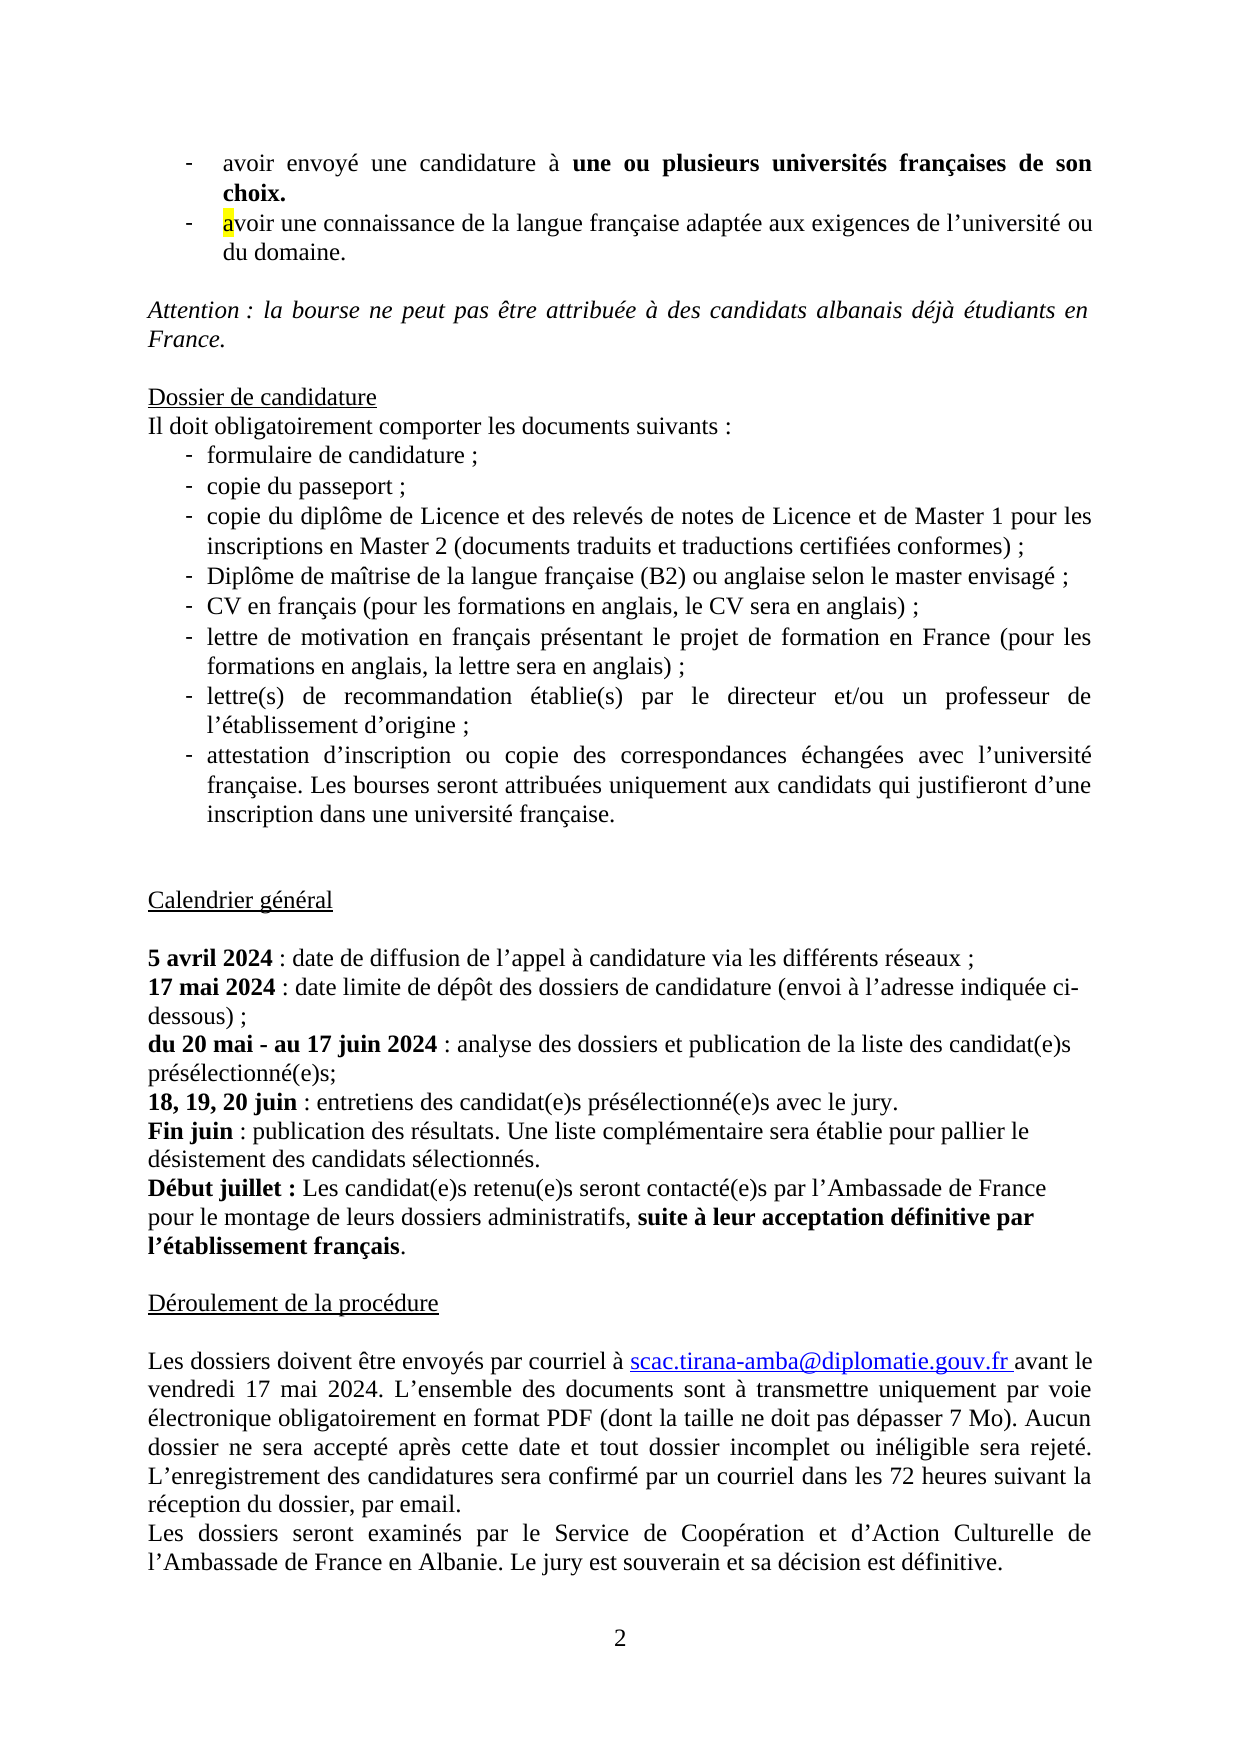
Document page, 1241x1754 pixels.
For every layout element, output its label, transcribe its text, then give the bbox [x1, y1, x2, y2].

text Attention : la bourse ne peut pas être attribuée à des candidats albanais déjà étudiants en France. [148, 295, 1093, 353]
list avoir une connaissance de la langue française adaptée aux exigences de l’université ou du domaine. [185, 207, 1093, 266]
list avoir envoyé une candidature à une ou plusieurs universités françaises de son choix. [185, 148, 1093, 207]
list CV en français (pour les formations en anglais, le CV sera en anglais) ; [185, 590, 1093, 621]
text Les dossiers doivent être envoyés par courriel à scac.tirana-amba@diplomatie.gouv.fr avant le vendredi 17 mai 2024. L’ensemble des documents sont à transmettre uniquement par voie électronique obligatoirement en format PDF (dont la taille ne doit pas dépasser 7 Mo). Aucun dossier ne sera accepté après cette date et tout dossier incomplet ou inéligible sera rejeté. L’enregistrement des candidatures sera confirmé par un courriel dans les 72 heures suivant la réception du dossier, par email. [148, 1346, 1093, 1518]
text Début juillet : Les candidat(e)s retenu(e)s seront contacté(e)s par l’Ambassade de France pour le montage de leurs dossiers administratifs, suite à leur acceptation définitive par l’établissement français. [148, 1173, 1093, 1288]
text Les dossiers seront examinés par le Service de Coopération et d’Action Culturelle de l’Ambassade de France en Albanie. Le jury est souverain et sa décision est définitive. [148, 1518, 1093, 1576]
text Dossier de candidature [148, 382, 1093, 411]
list copie du diplôme de Licence et des relevés de notes de Licence et de Master 1 pour les inscriptions en Master 2 (documents traduits et traductions certifiées conformes) ; [185, 501, 1093, 560]
text 5 avril 2024 : date de diffusion de l’appel à candidature via les différents réseaux ; 17 mai 2024 : date limite de dépôt des dossiers de candidature (envoi à l’adresse indiquée ci-dessous) ; du 20 mai - au 17 juin 2024 : analyse des dossiers et publication de la liste des candidat(e)s présélectionné(e)s; 18, 19, 20 juin : entretiens des candidat(e)s présélectionné(e)s avec le jury. Fin juin : publication des résultats. Une liste complémentaire sera établie pour pallier le désistement des candidats sélectionnés. [148, 943, 1093, 1173]
text Il doit obligatoirement comporter les documents suivants : [148, 411, 1093, 439]
list copie du passeport ; [185, 470, 1093, 501]
text Calendrier général [148, 885, 1093, 914]
list attestation d’inscription ou copie des correspondances échangées avec l’université française. Les bourses seront attribuées uniquement aux candidats qui justifieront d’une inscription dans une université française. [185, 739, 1093, 827]
text Déroulement de la procédure [148, 1288, 1093, 1317]
list lettre de motivation en français présentant le projet de formation en France (pour les formations en anglais, la lettre sera en anglais) ; [185, 621, 1093, 680]
list Diplôme de maîtrise de la langue française (B2) ou anglaise selon le master envisagé ; [185, 560, 1093, 590]
list formulaire de candidature ; [185, 439, 1093, 470]
list lettre(s) de recommandation établie(s) par le directeur et/ou un professeur de l’établissement d’origine ; [185, 680, 1093, 739]
